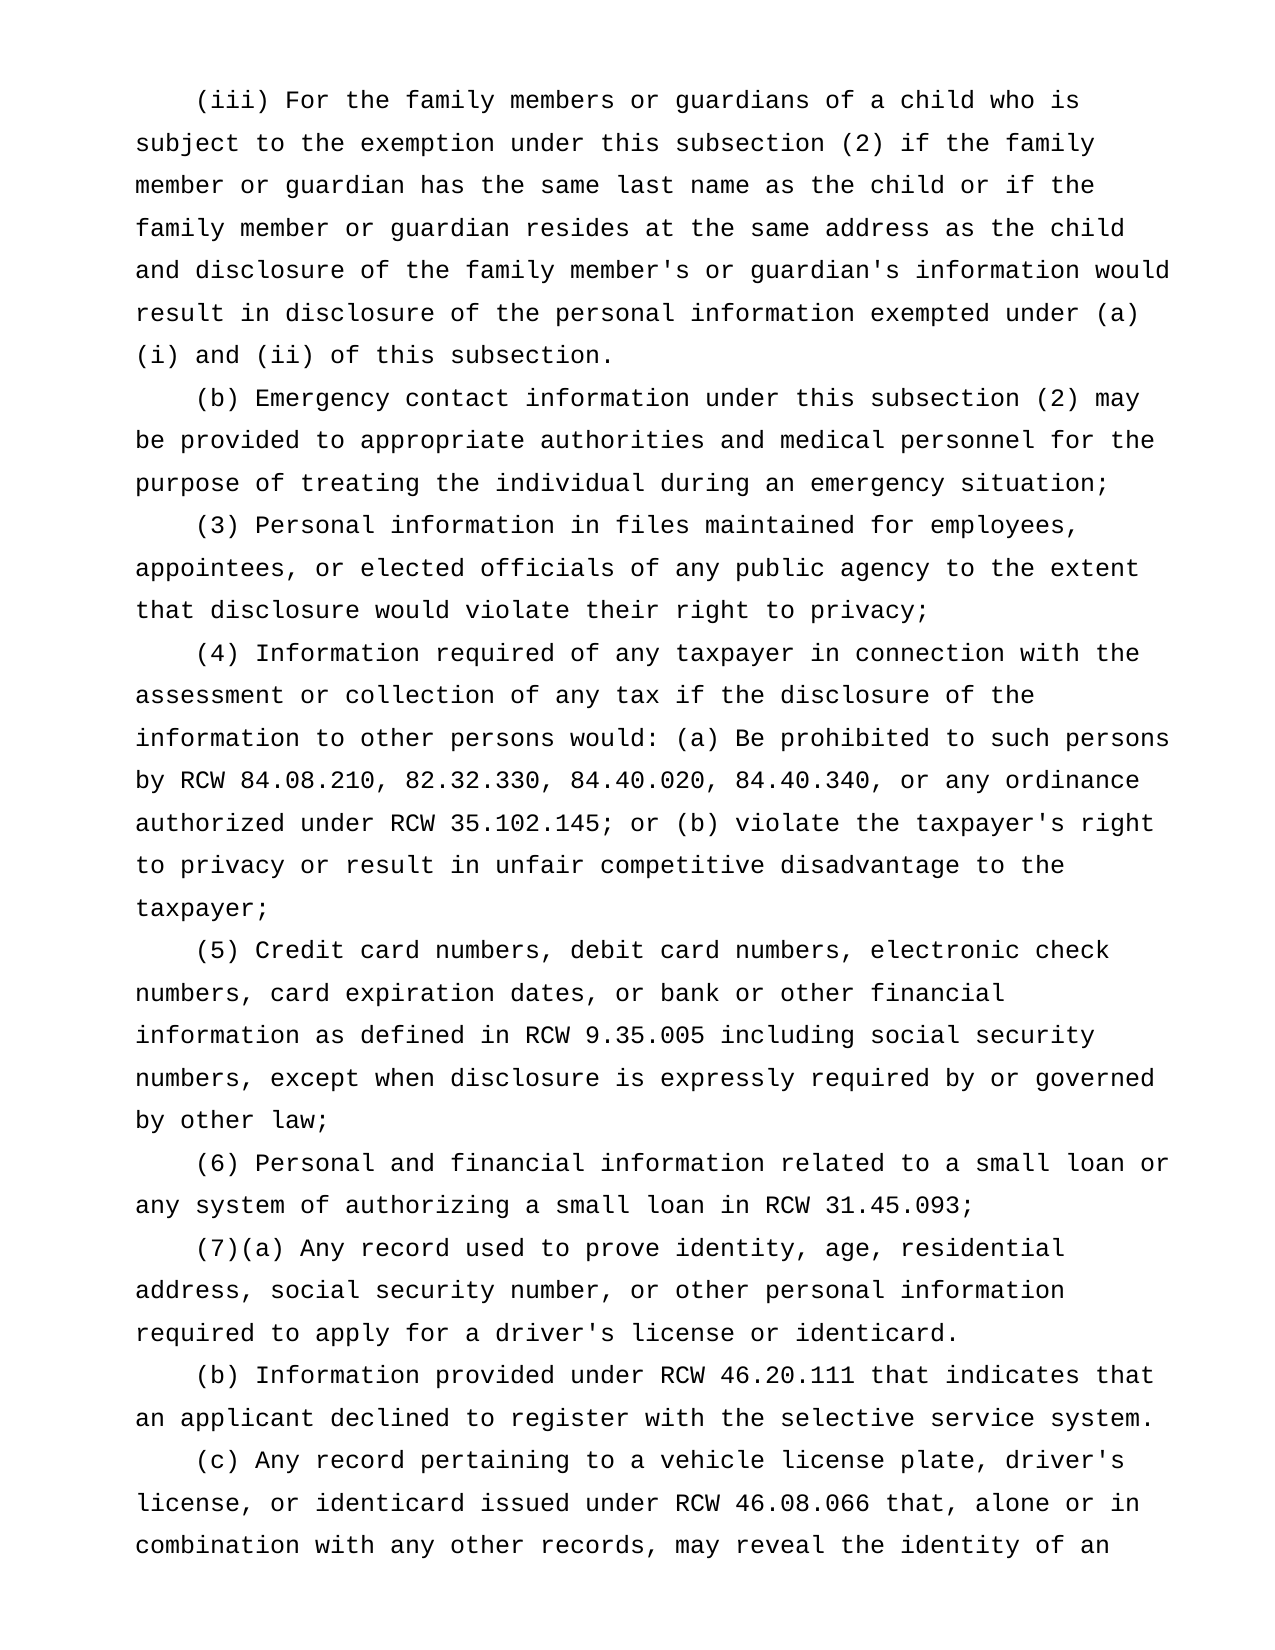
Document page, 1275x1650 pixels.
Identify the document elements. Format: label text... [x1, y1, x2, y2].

text (4) Information required of any taxpayer in connection with the assessment or collection of any tax if the disclosure of the information to other persons would: (a) Be prohibited to such persons by RCW 84.08.210, 82.32.330, 84.40.020, 84.40.340, or any ordinance authorized under RCW 35.102.145; or (b) violate the taxpayer's right to privacy or result in unfair competitive disadvantage to the taxpayer; [135, 627, 1170, 925]
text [135, 1435, 1170, 1562]
text (3) Personal information in files maintained for employees, appointees, or elected officials of any public agency to the extent that disclosure would violate their right to privacy; [135, 500, 1170, 627]
text (b) Information provided under RCW 46.20.111 that indicates that an applicant declined to register with the selective service system. [135, 1350, 1170, 1435]
text (iii) For the family members or guardians of a child who is subject to the exemption under this subsection (2) if the family member or guardian has the same last name as the child or if the family member or guardian resides at the same address as the child and disclosure of the family member's or guardian's information would result in disclosure of the personal information exempted under (a)(i) and (ii) of this subsection. [135, 75, 1170, 372]
text (5) Credit card numbers, debit card numbers, electronic check numbers, card expiration dates, or bank or other financial information as defined in RCW 9.35.005 including social security numbers, except when disclosure is expressly required by or governed by other law; [135, 925, 1170, 1137]
text (7)(a) Any record used to prove identity, age, residential address, social security number, or other personal information required to apply for a driver's license or identicard. [135, 1222, 1170, 1350]
text (b) Emergency contact information under this subsection (2) may be provided to appropriate authorities and medical personnel for the purpose of treating the individual during an emergency situation; [135, 372, 1170, 500]
text (6) Personal and financial information related to a small loan or any system of authorizing a small loan in RCW 31.45.093; [135, 1137, 1170, 1222]
